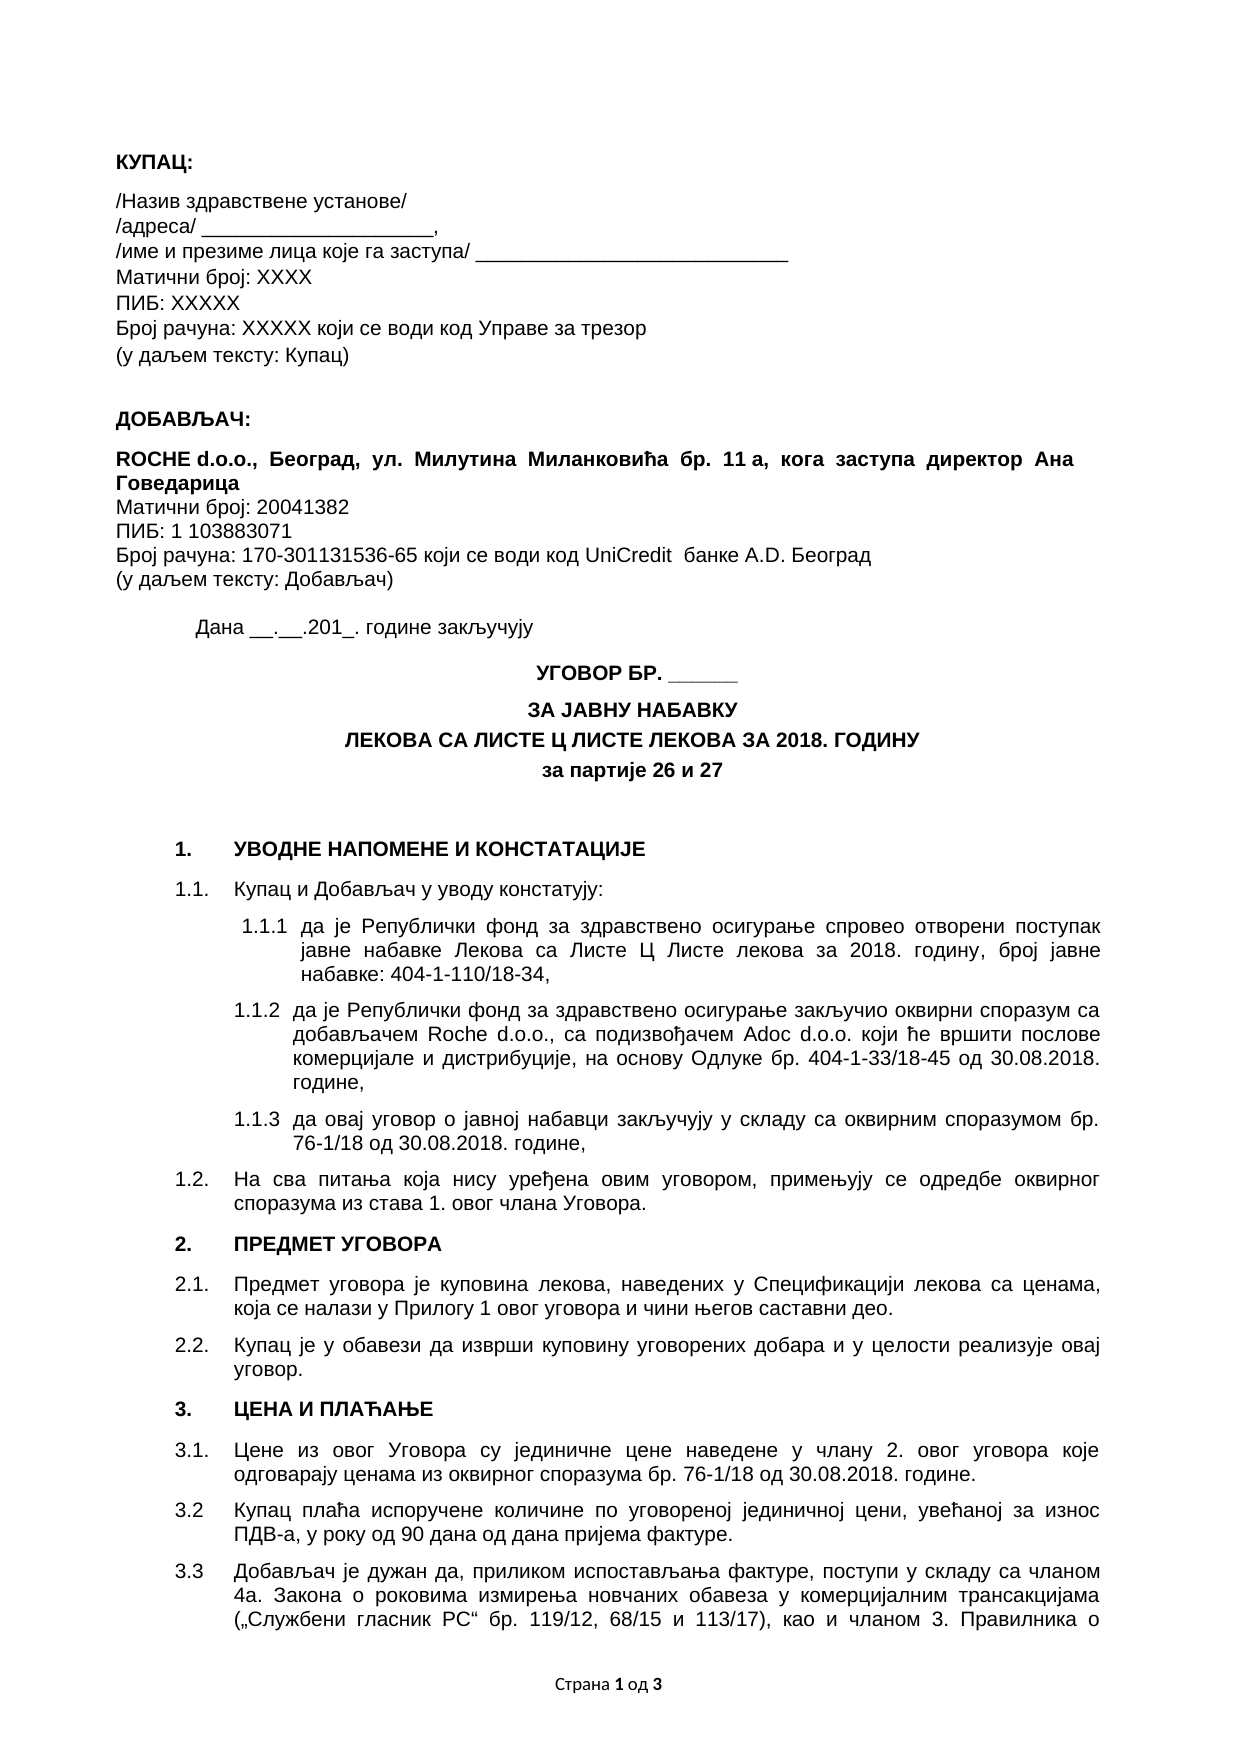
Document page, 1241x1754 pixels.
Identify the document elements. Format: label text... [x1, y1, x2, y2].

text ПИБ: 1 103883071 [116, 519, 1101, 543]
list ЦЕНА И ПЛАЋАЊЕ [174, 1397, 1101, 1421]
list да је Републички фонд за здравствено осигурање спровео отворени поступак јавне набавке Лекова са Листе Ц Листе лекова за 2018. годину, број јавне набавке: 404-1-110/18-34, [241, 914, 1101, 986]
text Број рачуна: 170-301131536-65 који се води код UniCredit банке А.D. Београд [116, 543, 1101, 567]
list Предмет уговора је куповина лекова, наведених у Спецификацији лекова са ценама, која се налази у Прилогу 1 овог уговора и чини његов саставни део. [174, 1272, 1101, 1320]
text ЛЕКОВA СА ЛИСТЕ Ц ЛИСТЕ ЛЕКОВА ЗА 2018. ГОДИНУ [163, 728, 1101, 752]
text ПИБ: XXXXX [116, 292, 1101, 315]
list да је Републички фонд за здравствено осигурање закључио оквирни споразум са добављачем Roche d.о.о., са подизвођачем Adoc d.o.o. који ће вршити послове комерцијале и дистрибуције, на основу Одлуке бр. 404-1-33/18-45 од 30.08.2018. године, [234, 998, 1101, 1094]
text КУПАЦ: [116, 149, 1099, 173]
text /Назив здравствене установе/ [116, 190, 1101, 213]
text (у даљем тексту: Добављач) [116, 567, 1101, 591]
list Купац и Добављач у уводу констатују: [174, 877, 1101, 901]
text ROCHE d.о.о., Београд, ул. Милутина Миланковића бр. 11 а, кога заступа директор Ана Говедарица [116, 447, 1101, 495]
text (у даљем тексту: Купац) [116, 343, 1101, 367]
list да овај уговор о јавној набавци закључују у складу са оквирним споразумом бр. 76-1/18 од 30.08.2018. године, [234, 1106, 1101, 1154]
list Цене из овог Уговора су јединичне цене наведене у члану 2. овог уговора које одговарају ценама из оквирног споразума бр. 76-1/18 од 30.08.2018. године. [174, 1438, 1101, 1486]
text Дана __.__.201_. године закључују [189, 615, 1101, 639]
text ДОБАВЉАЧ: [116, 406, 1099, 430]
list Купац је у обавези да изврши куповину уговорених добара и у целости реализује овај уговор. [174, 1332, 1101, 1380]
text ЗА ЈАВНУ НАБАВКУ [163, 697, 1101, 721]
text /име и презиме лица које га заступа/ ___________________________ [116, 241, 1101, 263]
text УГОВОР БР. ______ [172, 663, 1101, 685]
text за партије 26 и 27 [163, 758, 1101, 782]
list Купац плаћа испоручене количине по уговореној јединичној цени, увећаној за износ ПДВ-а, у року од 90 дана од дана пријема фактуре. [174, 1498, 1101, 1546]
list ПРЕДМЕТ УГОВОРА [174, 1231, 1101, 1255]
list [174, 1558, 1101, 1630]
text Матични број: 20041382 [116, 495, 1101, 519]
text Матични број: XXXX [116, 266, 1101, 289]
list На сва питања која нису уређена овим уговором, примењују се одредбе оквирног споразума из става 1. овог члана Уговора. [174, 1167, 1101, 1215]
text Број рачуна: XXXXX који се води код Управе за трезор [116, 317, 1101, 340]
text /адреса/ ____________________, [116, 215, 1101, 238]
list УВОДНЕ НАПОМЕНЕ И КОНСТАТАЦИЈЕ [174, 837, 1101, 861]
